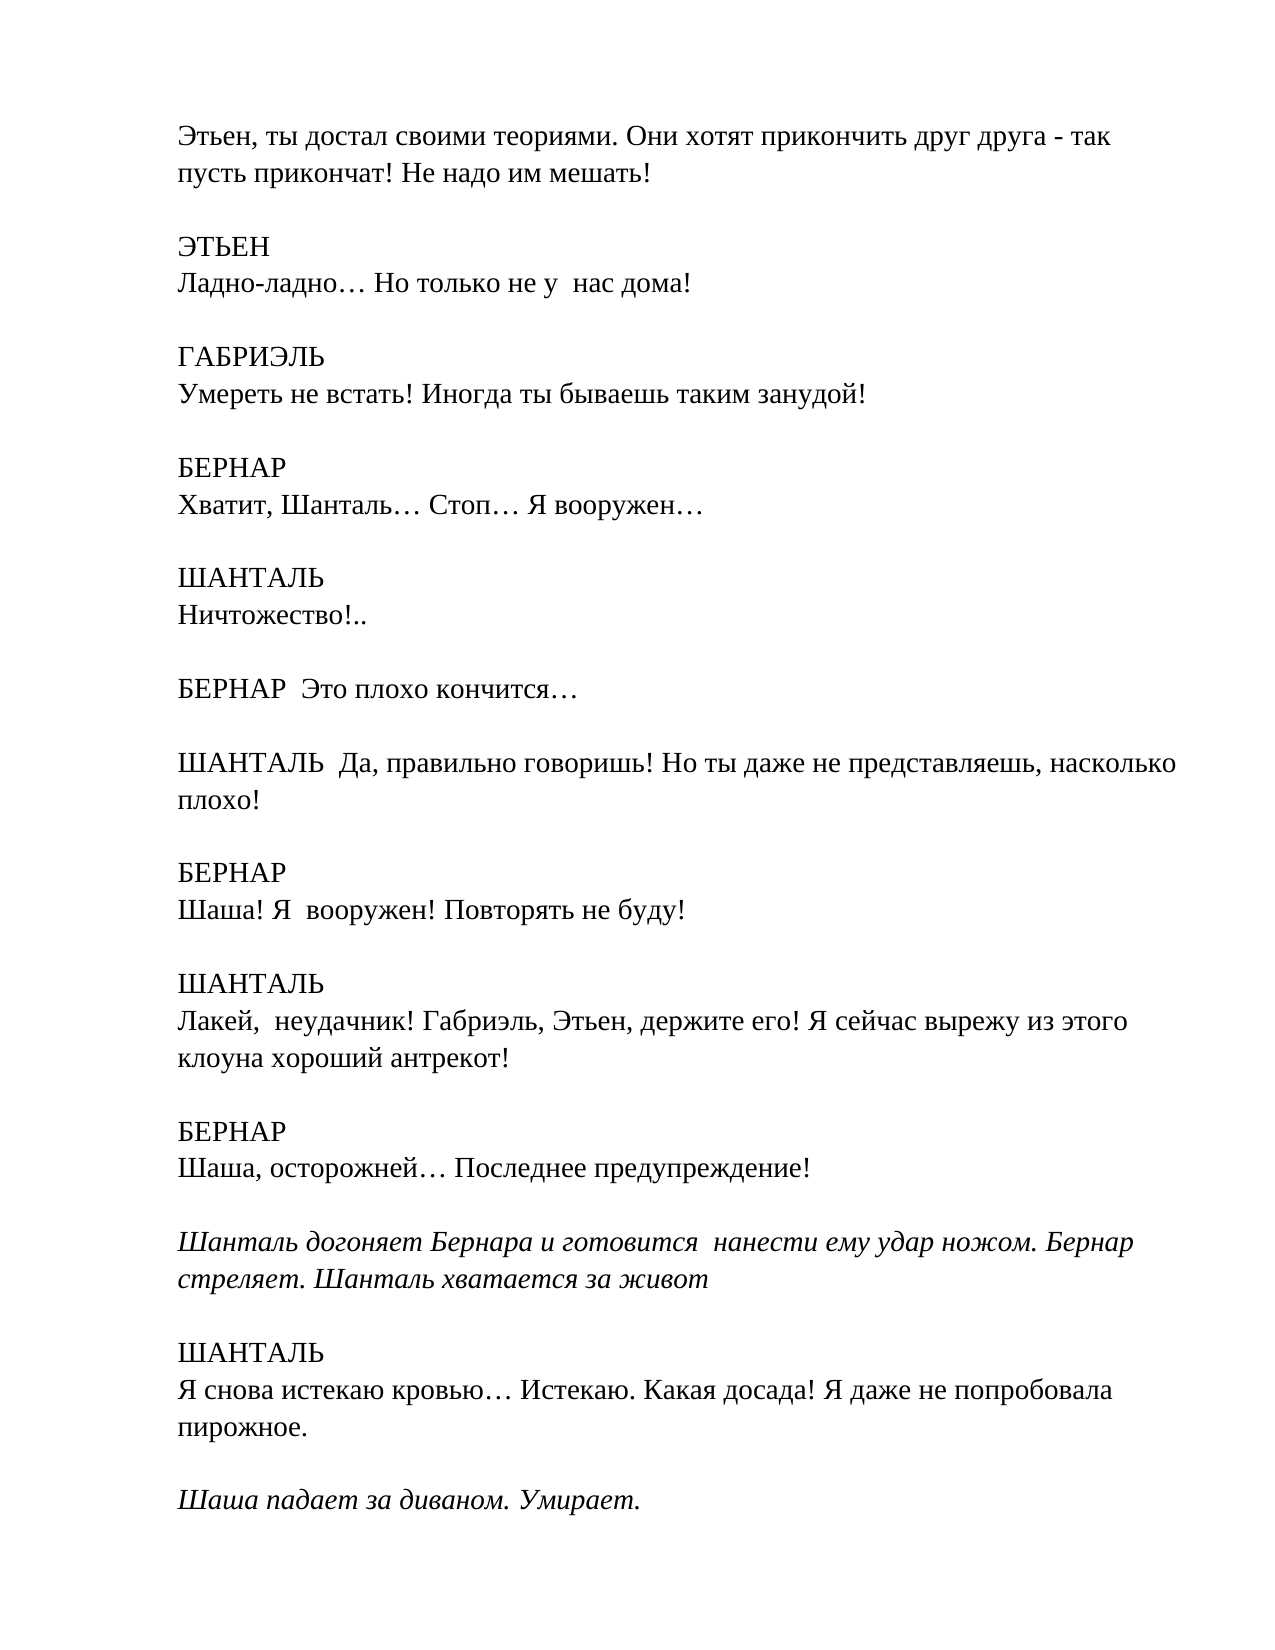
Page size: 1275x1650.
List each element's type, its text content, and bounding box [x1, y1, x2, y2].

text Умереть не встать! Иногда ты бываешь таким занудой! [177, 376, 1186, 410]
text БЕРНАР Это плохо кончится… [177, 671, 1186, 705]
text ШАНТАЛЬ Да, правильно говоришь! Но ты даже не представляешь, насколько плохо! [177, 745, 1186, 815]
text БЕРНАР [177, 1114, 1186, 1147]
text БЕРНАР [177, 856, 1186, 889]
text Этьен, ты достал своими теориями. Они хотят прикончить друг друга - так пусть прикончат! Не надо им мешать! [177, 118, 1186, 188]
text Шаша падает за диваном. Умирает. [177, 1482, 1186, 1516]
text Я снова истекаю кровью… Истекаю. Какая досада! Я даже не попробовала пирожное. [177, 1372, 1186, 1442]
text ШАНТАЛЬ [177, 1335, 1186, 1368]
text ШАНТАЛЬ [177, 561, 1186, 594]
text Шаша! Я вооружен! Повторять не буду! [177, 892, 1186, 926]
text Ничтожество!.. [177, 597, 1186, 631]
text Лакей, неудачник! Габриэль, Этьен, держите его! Я сейчас вырежу из этого клоуна хороший антрекот! [177, 1003, 1186, 1073]
text ЭТЬЕН [177, 229, 1186, 262]
text Шанталь догоняет Бернара и готовится нанести ему удар ножом. Бернар стреляет. Шанталь хватается за живот [177, 1224, 1186, 1295]
text Шаша, осторожней… Последнее предупреждение! [177, 1151, 1186, 1184]
text Ладно-ладно… Но только не у нас дома! [177, 266, 1186, 299]
text БЕРНАР [177, 450, 1186, 483]
text Хватит, Шанталь… Стоп… Я вооружен… [177, 487, 1186, 520]
text ШАНТАЛЬ [177, 966, 1186, 1000]
text ГАБРИЭЛЬ [177, 339, 1186, 373]
